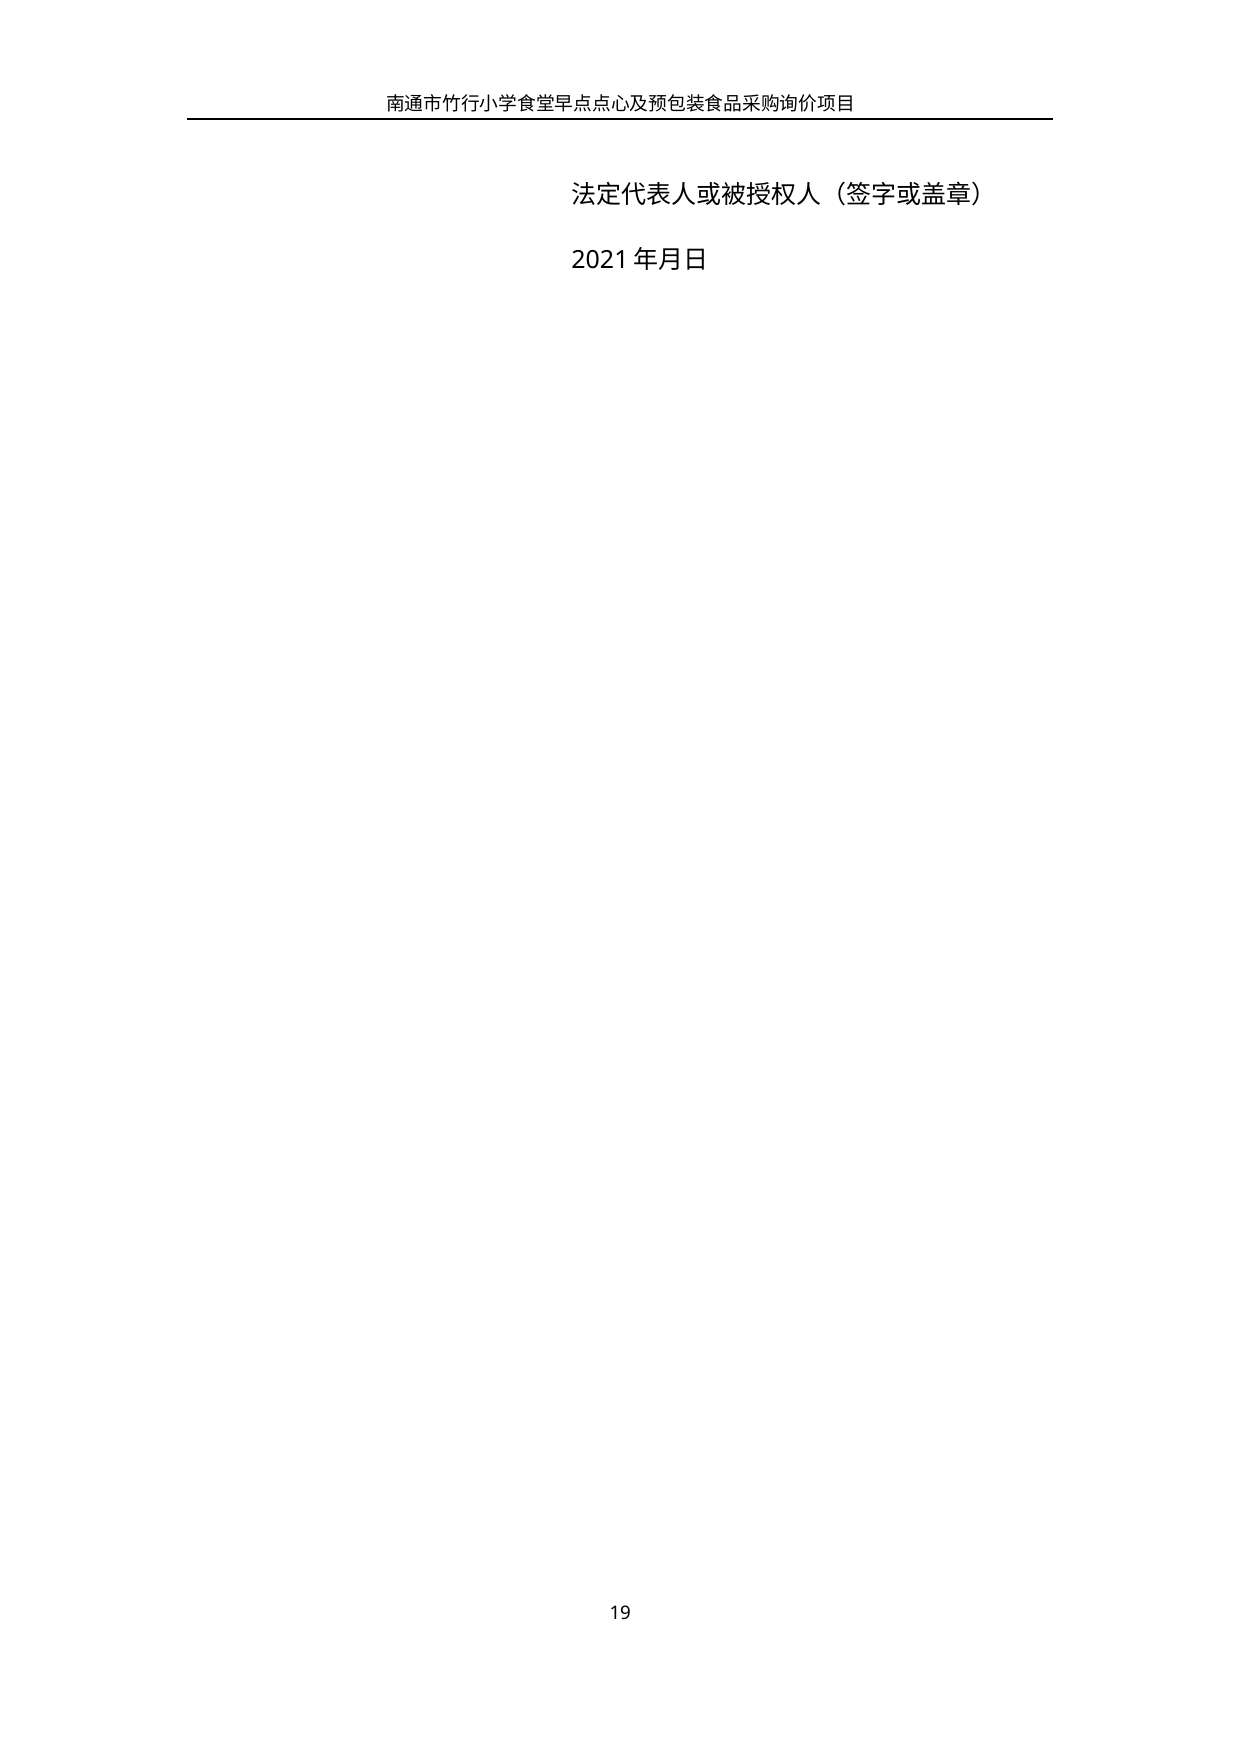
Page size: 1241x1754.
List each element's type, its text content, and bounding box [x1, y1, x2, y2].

text 2021年月日 [187, 225, 1053, 290]
text 法定代表人或被授权人（签字或盖章） [187, 160, 1053, 225]
